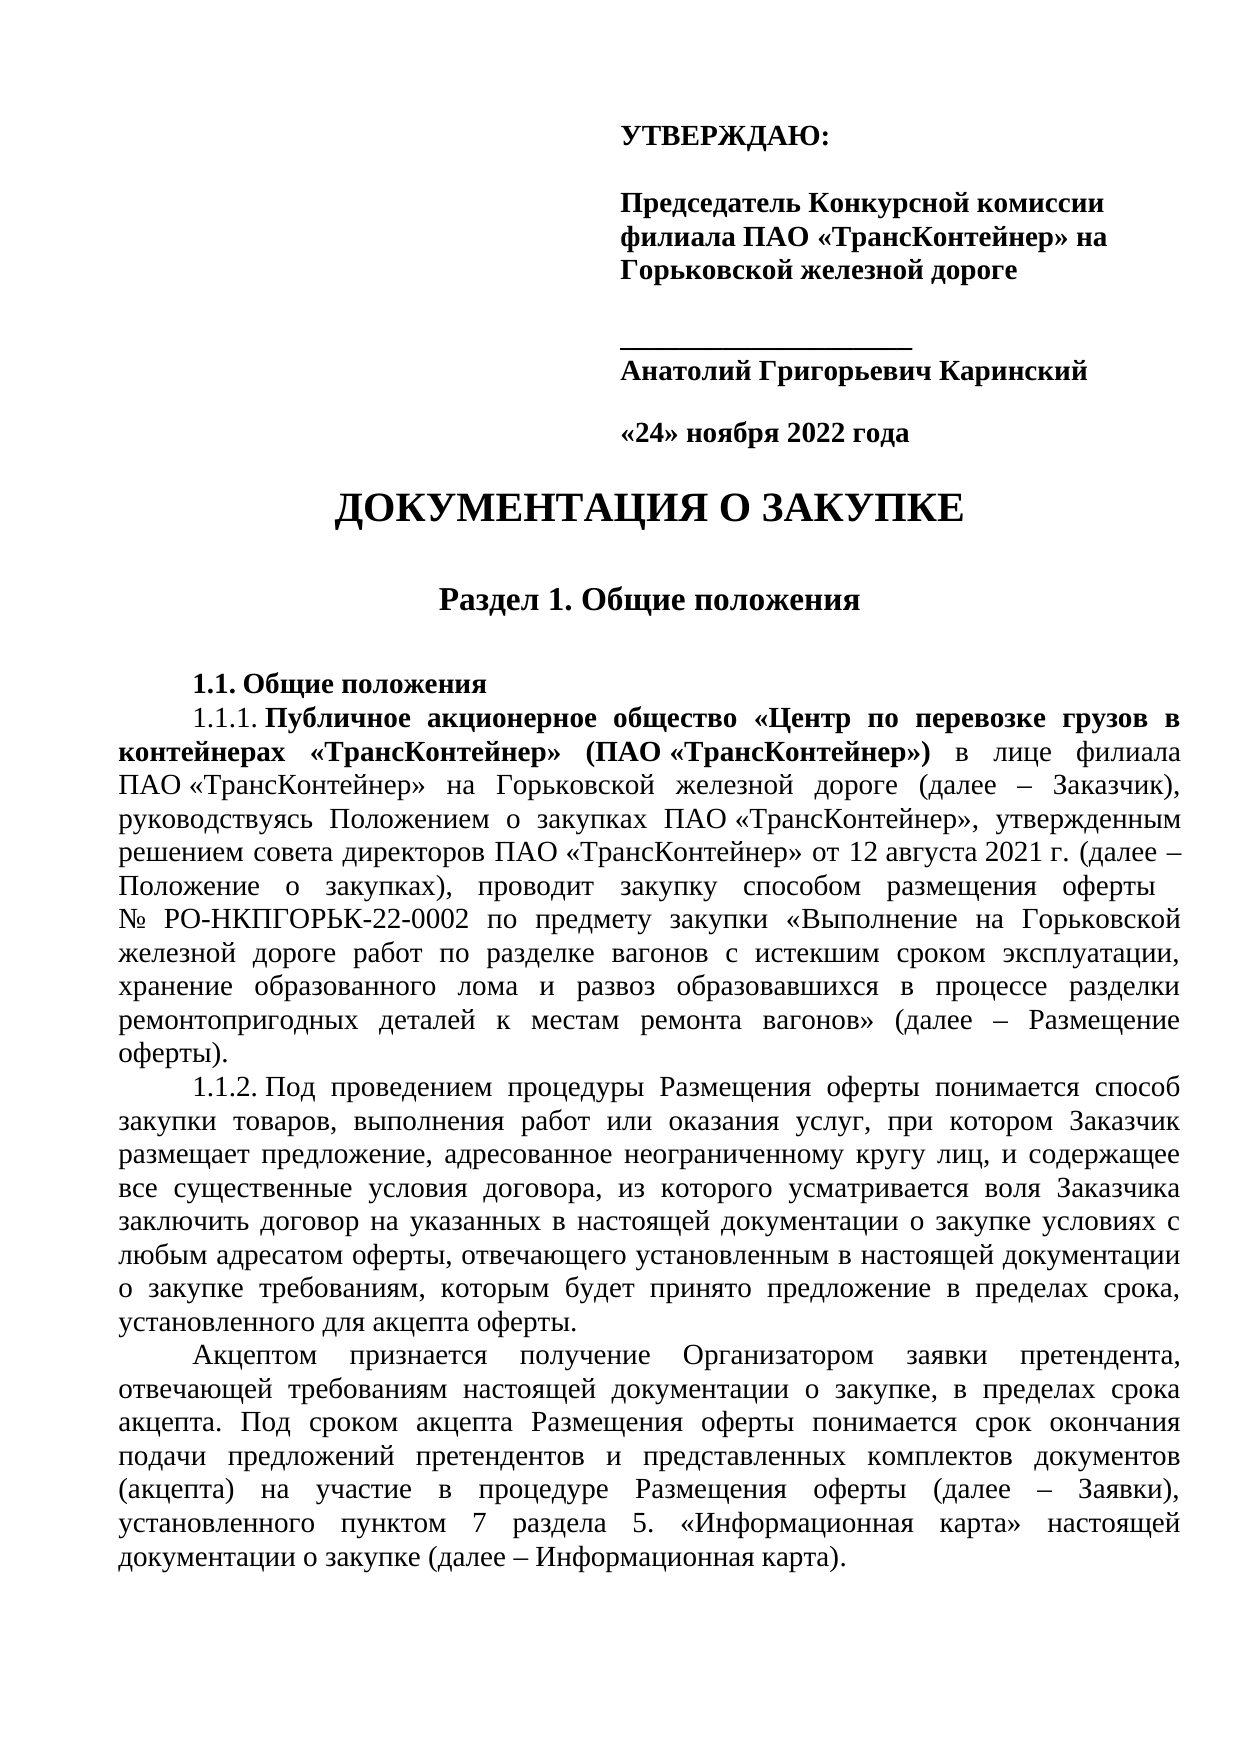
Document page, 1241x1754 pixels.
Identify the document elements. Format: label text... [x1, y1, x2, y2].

text Акцептом признается получение Организатором заявки претендента, отвечающей требованиям настоящей документации о закупке, в пределах срока акцепта. Под сроком акцепта Размещения оферты понимается срок окончания подачи предложений претендентов и представленных комплектов документов (акцепта) на участие в процедуре Размещения оферты (далее – Заявки), установленного пунктом 7 раздела 5. «Информационная карта» настоящей документации о закупке (далее – Информационная карта). [118, 1337, 1181, 1572]
text ДОКУМЕНТАЦИЯ О ЗАКУПКЕ [118, 482, 1181, 530]
text «24» ноября 2022 года [620, 415, 1181, 449]
text Председатель Конкурсной комиссии филиала ПАО «ТрансКонтейнер» на Горьковской железной дороге [620, 185, 1181, 286]
text ____________________ [620, 319, 1181, 353]
text УТВЕРЖДАЮ: [620, 118, 1181, 152]
list Общие положения [118, 667, 1181, 700]
list Публичное акционерное общество «Центр по перевозке грузов в контейнерах «ТрансКонтейнер» (ПАО «ТрансКонтейнер») в лице филиала ПАО «ТрансКонтейнер» на Горьковской железной дороге (далее – Заказчик), руководствуясь Положением о закупках ПАО «ТрансКонтейнер», утвержденным решением совета директоров ПАО «ТрансКонтейнер» от 12 августа 2021 г. (далее – Положение о закупках), проводит закупку способом размещения оферты № РО-НКПГОРЬК-22-0002 по предмету закупки «Выполнение на Горьковской железной дороге работ по разделке вагонов с истекшим сроком эксплуатации, хранение образованного лома и развоз образовавшихся в процессе разделки ремонтопригодных деталей к местам ремонта вагонов» (далее – Размещение оферты). [118, 700, 1181, 1069]
text Раздел 1. Общие положения [118, 579, 1181, 618]
list Под проведением процедуры Размещения оферты понимается способ закупки товаров, выполнения работ или оказания услуг, при котором Заказчик размещает предложение, адресованное неограниченному кругу лиц, и содержащее все существенные условия договора, из которого усматривается воля Заказчика заключить договор на указанных в настоящей документации о закупке условиях с любым адресатом оферты, отвечающего установленным в настоящей документации о закупке требованиям, которым будет принято предложение в пределах срока, установленного для акцепта оферты. [118, 1069, 1181, 1337]
text Анатолий Григорьевич Каринский [620, 353, 1181, 386]
